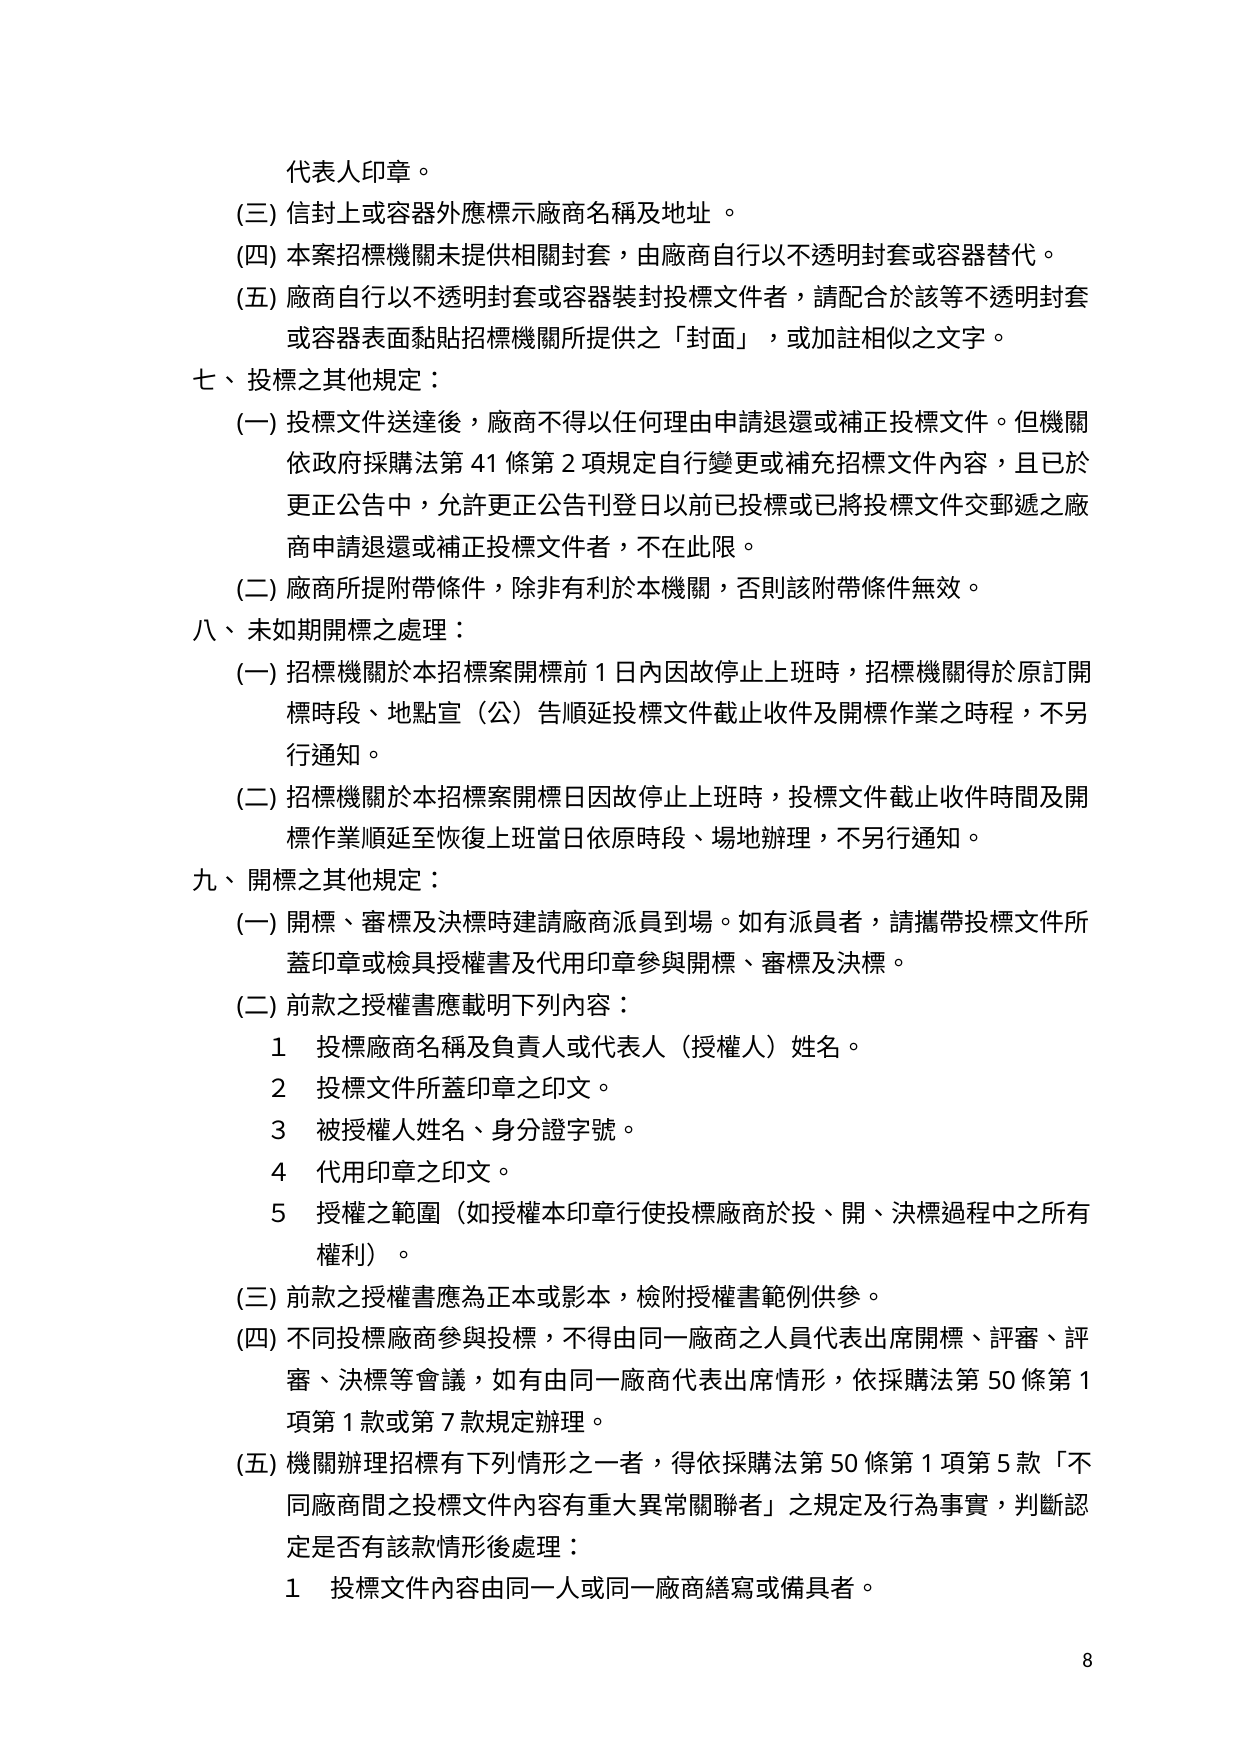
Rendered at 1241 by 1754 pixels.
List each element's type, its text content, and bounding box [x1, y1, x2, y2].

list 廠商所提附帶條件，除非有利於本機關，否則該附帶條件無效。 [236, 564, 1092, 606]
list 投標文件所蓋印章之印文。 [266, 1064, 1092, 1106]
list 廠商自行以不透明封套或容器裝封投標文件者，請配合於該等不透明封套或容器表面黏貼招標機關所提供之「封面」，或加註相似之文字。 [236, 273, 1092, 356]
list 不同投標廠商參與投標，不得由同一廠商之人員代表出席開標、評審、評審、決標等會議，如有由同一廠商代表出席情形，依採購法第50條第1項第1款或第7款規定辦理。 [236, 1314, 1092, 1439]
list 投標文件內容由同一人或同一廠商繕寫或備具者。 [281, 1564, 1092, 1606]
list 被授權人姓名、身分證字號。 [266, 1106, 1092, 1148]
list 信封上或容器外應標示廠商名稱及地址 。 [236, 189, 1092, 231]
list 開標之其他規定： [192, 856, 1092, 898]
list 投標文件送達後，廠商不得以任何理由申請退還或補正投標文件。但機關依政府採購法第41條第2項規定自行變更或補充招標文件內容，且已於更正公告中，允許更正公告刊登日以前已投標或已將投標文件交郵遞之廠商申請退還或補正投標文件者，不在此限。 [236, 398, 1092, 564]
list 開標、審標及決標時建請廠商派員到場。如有派員者，請攜帶投標文件所蓋印章或檢具授權書及代用印章參與開標、審標及決標。 [236, 898, 1092, 981]
list 本案招標機關未提供相關封套，由廠商自行以不透明封套或容器替代。 [236, 231, 1092, 273]
list 投標之其他規定： [192, 356, 1092, 398]
list 未如期開標之處理： [192, 606, 1092, 648]
list 招標機關於本招標案開標日因故停止上班時，投標文件截止收件時間及開標作業順延至恢復上班當日依原時段、場地辦理，不另行通知。 [236, 773, 1092, 856]
list 招標機關於本招標案開標前1日內因故停止上班時，招標機關得於原訂開標時段、地點宣（公）告順延投標文件截止收件及開標作業之時程，不另行通知。 [236, 648, 1092, 773]
list 前款之授權書應載明下列內容： [236, 981, 1092, 1023]
list 機關辦理招標有下列情形之一者，得依採購法第50條第1項第5款「不同廠商間之投標文件內容有重大異常關聯者」之規定及行為事實，判斷認定是否有該款情形後處理： [236, 1439, 1092, 1564]
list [236, 148, 1092, 189]
list 代用印章之印文。 [266, 1148, 1092, 1189]
list 前款之授權書應為正本或影本，檢附授權書範例供參。 [236, 1273, 1092, 1314]
list 投標廠商名稱及負責人或代表人（授權人）姓名。 [266, 1023, 1092, 1064]
list 授權之範圍（如授權本印章行使投標廠商於投、開、決標過程中之所有權利）。 [266, 1189, 1092, 1273]
